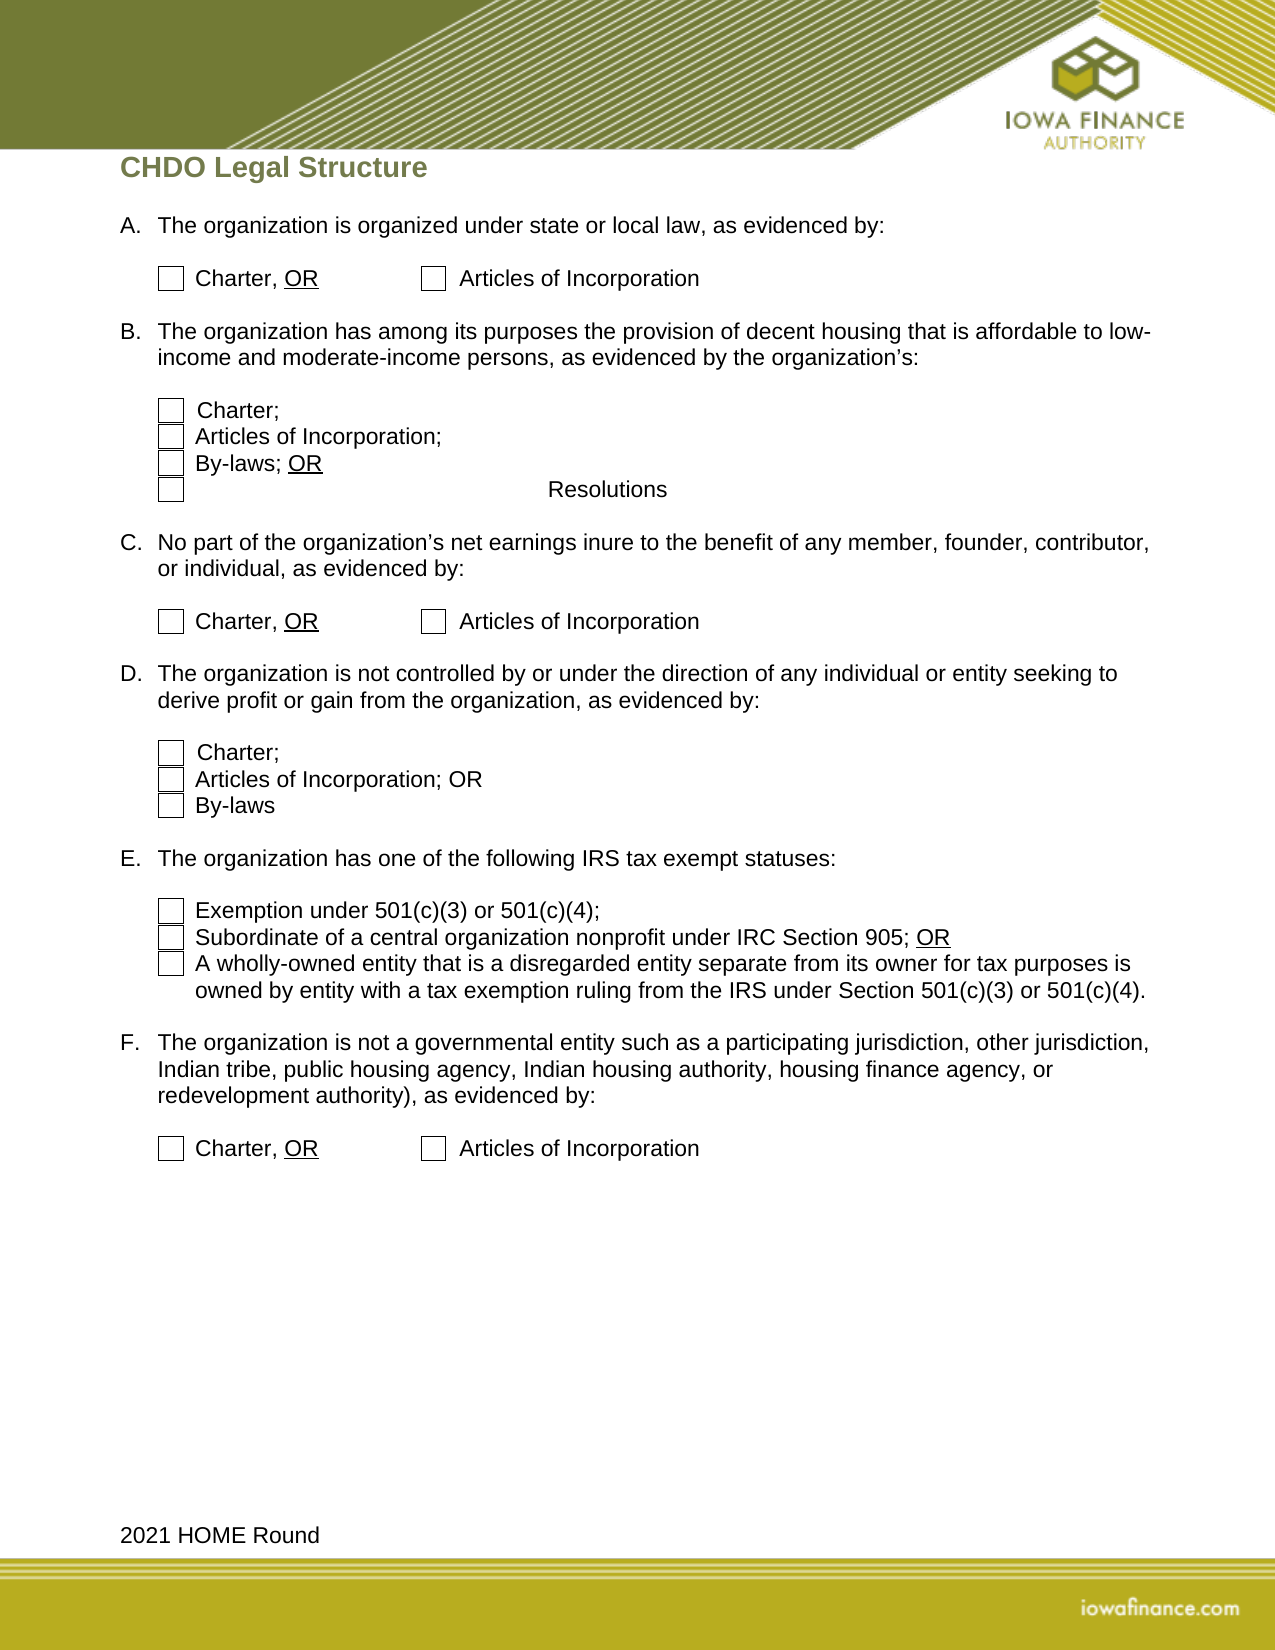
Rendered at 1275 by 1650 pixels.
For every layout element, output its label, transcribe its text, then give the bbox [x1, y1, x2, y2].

text Charter; [157, 739, 1155, 766]
text A wholly-owned entity that is a disregarded entity separate from its owner for tax purposes is owned by entity with a tax exemption ruling from the IRS under Section 501(c)(3) or 501(c)(4). [157, 950, 1155, 1003]
list The organization is organized under state or local law, as evidenced by: [120, 212, 1155, 239]
list The organization is not controlled by or under the direction of any individual or entity seeking to derive profit or gain from the organization, as evidenced by: [120, 660, 1155, 713]
text Resolutions [157, 476, 1155, 502]
text Charter, OR Articles of Incorporation [157, 1135, 1155, 1161]
list The organization has among its purposes the provision of decent housing that is affordable to low-income and moderate-income persons, as evidenced by the organization’s: [120, 318, 1155, 370]
text Charter, OR Articles of Incorporation [157, 265, 1155, 291]
text Charter, OR Articles of Incorporation [157, 608, 1155, 634]
text By-laws [157, 792, 1155, 818]
list The organization is not a governmental entity such as a participating jurisdiction, other jurisdiction, Indian tribe, public housing agency, Indian housing authority, housing finance agency, or redevelopment authority), as evidenced by: [120, 1029, 1155, 1108]
text Articles of Incorporation; OR [157, 766, 1155, 792]
text Charter; [157, 397, 1155, 423]
text Exemption under 501(c)(3) or 501(c)(4); [157, 897, 1155, 924]
text CHDO Legal Structure [120, 150, 1155, 183]
list The organization has one of the following IRS tax exempt statuses: [120, 845, 1155, 871]
text Subordinate of a central organization nonprofit under IRC Section 905; OR [157, 924, 1155, 950]
text By-laws; OR [157, 449, 1155, 476]
list No part of the organization’s net earnings inure to the benefit of any member, founder, contributor, or individual, as evidenced by: [120, 528, 1155, 581]
text Articles of Incorporation; [157, 423, 1155, 449]
